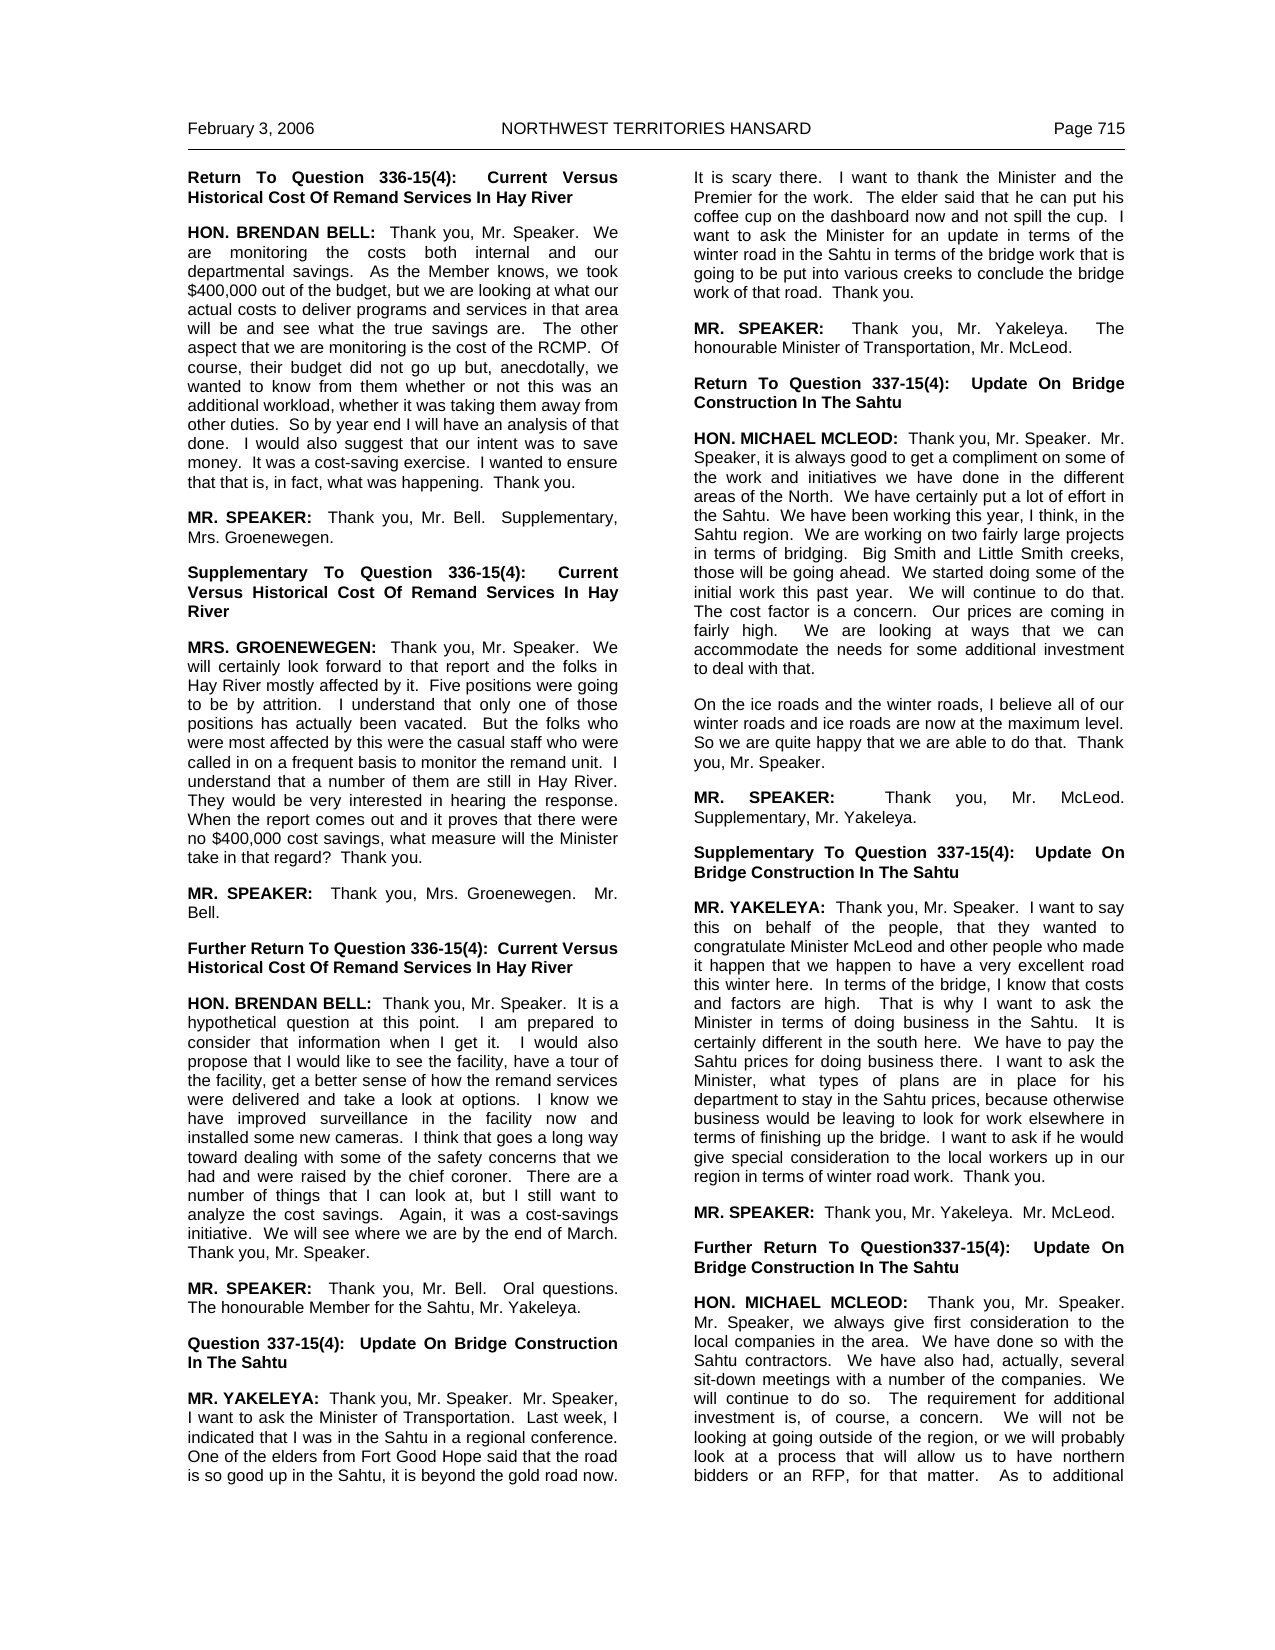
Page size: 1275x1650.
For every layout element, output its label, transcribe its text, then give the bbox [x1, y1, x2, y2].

text MR. SPEAKER: Thank you, Mr. Bell. Oral questions. The honourable Member for the Sahtu, Mr. Yakeleya. [187, 1279, 619, 1317]
subtitle Further Return To Question337-15(4): Update On Bridge Construction In The Sahtu [694, 1238, 1125, 1277]
text On the ice roads and the winter roads, I believe all of our winter roads and ice roads are now at the maximum level. So we are quite happy that we are able to do that. Thank you, Mr. Speaker. [694, 695, 1125, 772]
text HON. MICHAEL MCLEOD: Thank you, Mr. Speaker. Mr. Speaker, it is always good to get a compliment on some of the work and initiatives we have done in the different areas of the North. We have certainly put a lot of effort in the Sahtu. We have been working this year, I think, in the Sahtu region. We are working on two fairly large projects in terms of bridging. Big Smith and Little Smith creeks, those will be going ahead. We started doing some of the initial work this past year. We will continue to do that. The cost factor is a concern. Our prices are coming in fairly high. We are looking at ways that we can accommodate the needs for some additional investment to deal with that. [694, 429, 1125, 678]
text HON. BRENDAN BELL: Thank you, Mr. Speaker. We are monitoring the costs both internal and our departmental savings. As the Member knows, we took $400,000 out of the budget, but we are looking at what our actual costs to deliver programs and services in that area will be and see what the true savings are. The other aspect that we are monitoring is the cost of the RCMP. Of course, their budget did not go up but, anecdotally, we wanted to know from them whether or not this was an additional workload, whether it was taking them away from other duties. So by year end I will have an analysis of that done. I would also suggest that our intent was to save money. It was a cost-saving exercise. I wanted to ensure that that is, in fact, what was happening. Thank you. [187, 223, 619, 492]
subtitle Return To Question 337-15(4): Update On Bridge Construction In The Sahtu [694, 374, 1125, 412]
subtitle Supplementary To Question 337-15(4): Update On Bridge Construction In The Sahtu [694, 843, 1125, 882]
text MRS. GROENEWEGEN: Thank you, Mr. Speaker. We will certainly look forward to that report and the folks in mostly affected by it. Five positions were going to be by attrition. I understand that only one of those positions has actually been vacated. But the folks who were most affected by this were the casual staff who were called in on a frequent basis to monitor the remand unit. I understand that a number of them are still in . They would be very interested in hearing the response. When the report comes out and it proves that there were no $400,000 cost savings, what measure will the Minister take in that regard? Thank you. [187, 637, 619, 867]
text MR. SPEAKER: Thank you, Mr. Bell. Supplementary, Mrs. Groenewegen. [187, 508, 619, 547]
subtitle Further Return To Question 336-15(4): Current Versus Historical Cost Of Remand Services In [187, 939, 619, 977]
text MR. SPEAKER: Thank you, Mr. Yakeleya. The honourable Minister of Transportation, Mr. McLeod. [694, 319, 1125, 357]
text MR. SPEAKER: Thank you, Mr. Yakeleya. Mr. McLeod. [694, 1202, 1125, 1222]
text MR. YAKELEYA: Thank you, Mr. Speaker. Mr. Speaker, I want to ask the Minister of Transportation. Last week, I indicated that I was in the Sahtu in a regional conference. One of the elders from Fort Good Hope said that the road is so good up in the Sahtu, it is beyond the gold road now. It is scary there. I want to thank the Minister and the Premier for the work. The elder said that he can put his coffee cup on the dashboard now and not spill the cup. I want to ask the Minister for an update in terms of the winter road in the Sahtu in terms of the bridge work that is going to be put into various creeks to conclude the bridge work of that road. Thank you. [694, 168, 1125, 302]
subtitle Supplementary To Question 336-15(4): Current Versus Historical Cost Of Remand Services In [187, 563, 619, 621]
text MR. SPEAKER: Thank you, Mrs. Groenewegen. Mr. Bell. [187, 884, 619, 922]
text MR. YAKELEYA: Thank you, Mr. Speaker. I want to say this on behalf of the people, that they wanted to congratulate Minister McLeod and other people who made it happen that we happen to have a very excellent road this winter here. In terms of the bridge, I know that costs and factors are high. That is why I want to ask the Minister in terms of doing business in the Sahtu. It is certainly different in the south here. We have to pay the Sahtu prices for doing business there. I want to ask the Minister, what types of plans are in place for his department to stay in the Sahtu prices, because otherwise business would be leaving to look for work elsewhere in terms of finishing up the bridge. I want to ask if he would give special consideration to the local workers up in our region in terms of winter road work. Thank you. [694, 898, 1125, 1186]
subtitle Return To Question 336-15(4): Current Versus Historical Cost Of Remand Services In [187, 168, 619, 207]
text MR. SPEAKER: Thank you, Mr. McLeod. Supplementary, Mr. Yakeleya. [694, 788, 1125, 827]
text MR. YAKELEYA: Thank you, Mr. Speaker. Mr. Speaker, I want to ask the Minister of Transportation. Last week, I indicated that I was in the Sahtu in a regional conference. One of the elders from Fort Good Hope said that the road is so good up in the Sahtu, it is beyond the gold road now. It is scary there. I want to thank the Minister and the Premier for the work. The elder said that he can put his coffee cup on the dashboard now and not spill the cup. I want to ask the Minister for an update in terms of the winter road in the Sahtu in terms of the bridge work that is going to be put into various creeks to conclude the bridge work of that road. Thank you. [187, 1389, 619, 1485]
subtitle Question 337-15(4): Update On Bridge Construction In The Sahtu [187, 1334, 619, 1372]
text HON. BRENDAN BELL: Thank you, Mr. Speaker. It is a hypothetical question at this point. I am prepared to consider that information when I get it. I would also propose that I would like to see the facility, have a tour of the facility, get a better sense of how the remand services were delivered and take a look at options. I know we have improved surveillance in the facility now and installed some new cameras. I think that goes a long way toward dealing with some of the safety concerns that we had and were raised by the chief coroner. There are a number of things that I can look at, but I still want to analyze the cost savings. Again, it was a cost-savings initiative. We will see where we are by the end of March. Thank you, Mr. Speaker. [187, 994, 619, 1262]
